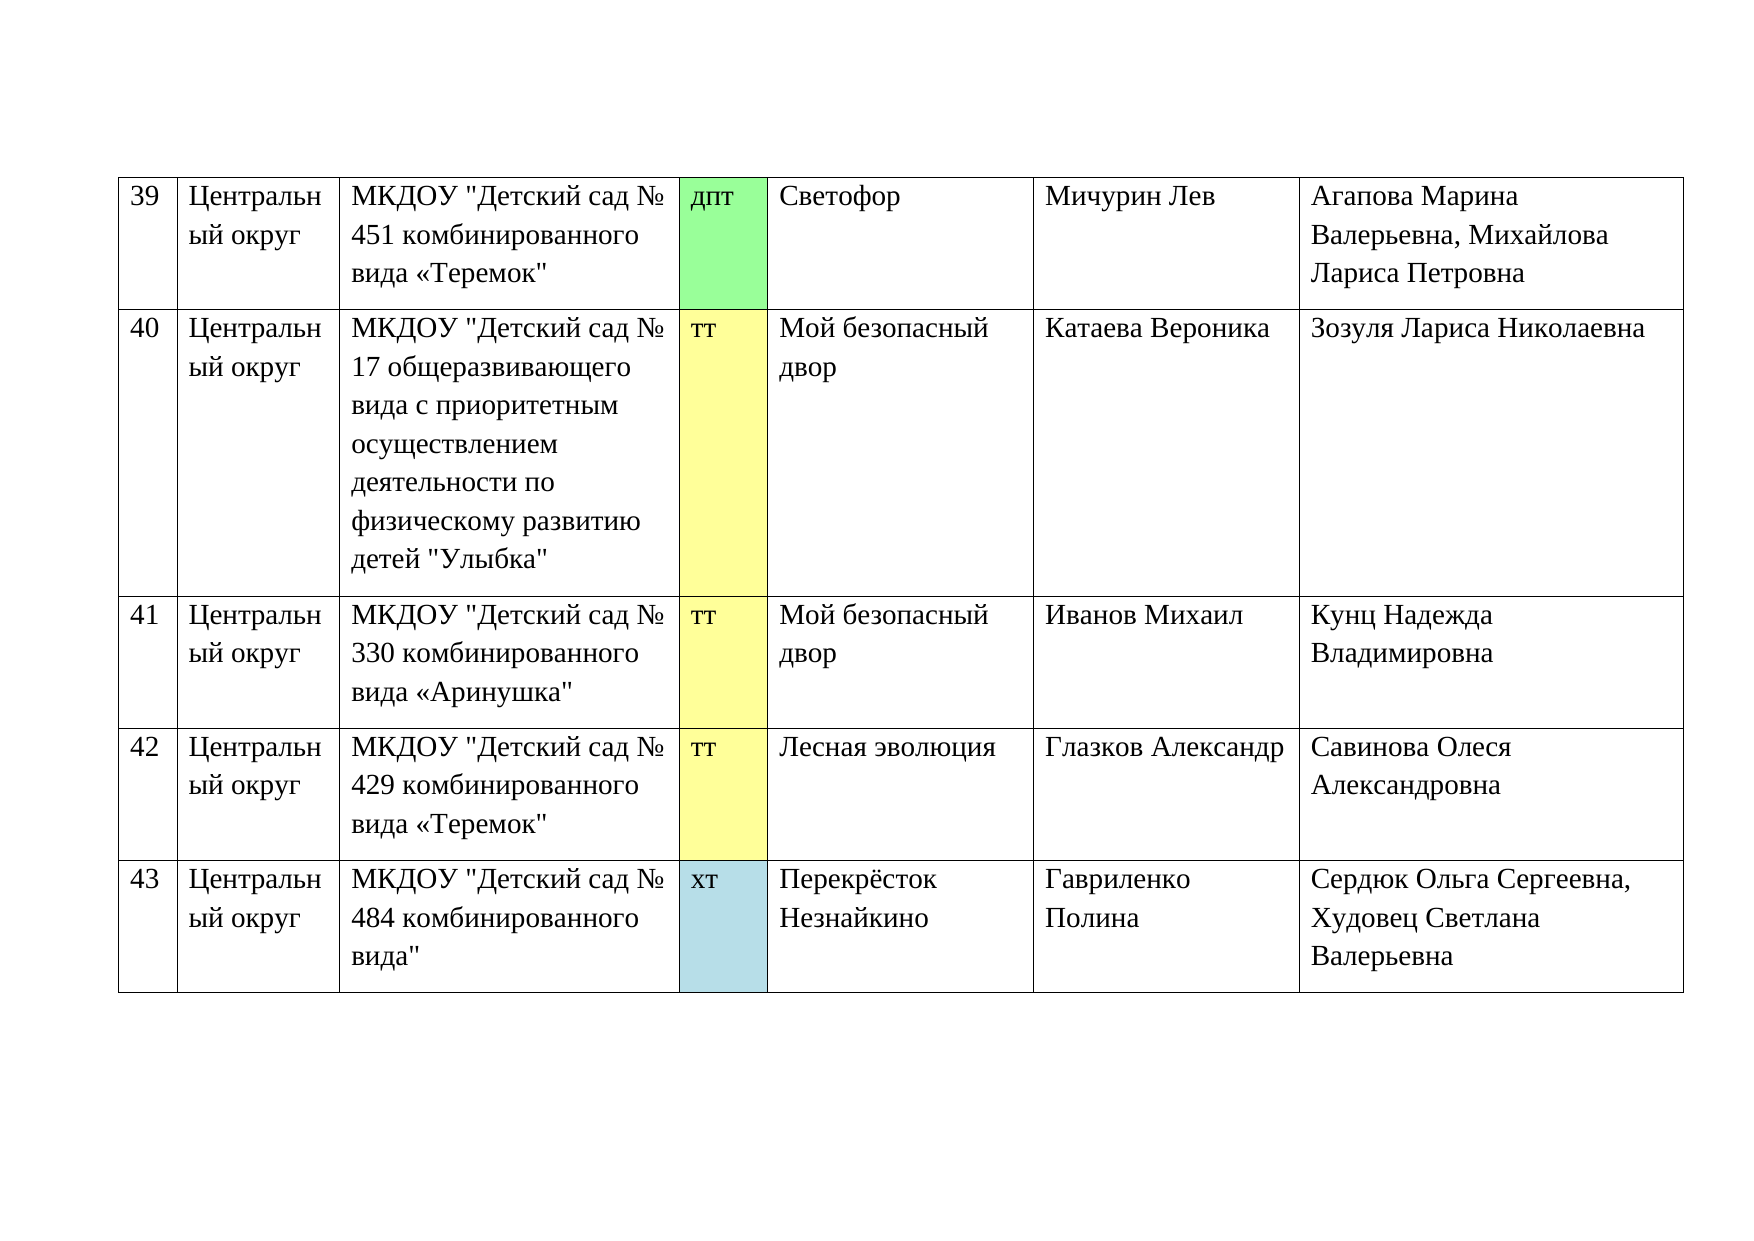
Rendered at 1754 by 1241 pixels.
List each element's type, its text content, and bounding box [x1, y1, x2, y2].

table_cell Мичурин Лев [1034, 178, 1299, 309]
table_cell Перекрёсток Незнайкино [768, 861, 1033, 992]
table_cell Мой безопасный двор [768, 310, 1033, 596]
table_cell Гавриленко Полина [1034, 861, 1299, 992]
table_cell МКДОУ "Детский сад № 484 комбинированного вида" [340, 861, 679, 992]
table_cell дпт [680, 178, 767, 309]
table_cell 41 [119, 597, 177, 728]
table_cell Сердюк Ольга Сергеевна, Худовец Светлана Валерьевна [1300, 861, 1683, 992]
table_cell МКДОУ "Детский сад № 17 общеразвивающего вида с приоритетным осуществлением деятельности по физическому развитию детей "Улыбка" [340, 310, 679, 596]
table_cell Центральный округ [178, 310, 339, 596]
table_cell Савинова Олеся Александровна [1300, 729, 1683, 860]
table_cell Зозуля Лариса Николаевна [1300, 310, 1683, 596]
table_cell Мой безопасный двор [768, 597, 1033, 728]
table_cell Лесная эволюция [768, 729, 1033, 860]
table_cell Иванов Михаил [1034, 597, 1299, 728]
table_cell 39 [119, 178, 177, 309]
table_cell Кунц Надежда Владимировна [1300, 597, 1683, 728]
table_cell МКДОУ "Детский сад № 451 комбинированного вида «Теремок" [340, 178, 679, 309]
table_cell 43 [119, 861, 177, 992]
table_cell 40 [119, 310, 177, 596]
table_cell МКДОУ "Детский сад № 330 комбинированного вида «Аринушка" [340, 597, 679, 728]
table_cell тт [680, 729, 767, 860]
table_cell Светофор [768, 178, 1033, 309]
table_cell МКДОУ "Детский сад № 429 комбинированного вида «Теремок" [340, 729, 679, 860]
table_cell Центральный округ [178, 178, 339, 309]
table_cell Центральный округ [178, 729, 339, 860]
table_cell Катаева Вероника [1034, 310, 1299, 596]
table_cell Агапова Марина Валерьевна, Михайлова Лариса Петровна [1300, 178, 1683, 309]
table_cell Центральный округ [178, 597, 339, 728]
table_cell 42 [119, 729, 177, 860]
table_cell Центральный округ [178, 861, 339, 992]
table_cell тт [680, 310, 767, 596]
table_cell тт [680, 597, 767, 728]
table_cell Глазков Александр [1034, 729, 1299, 860]
table_cell хт [680, 861, 767, 992]
